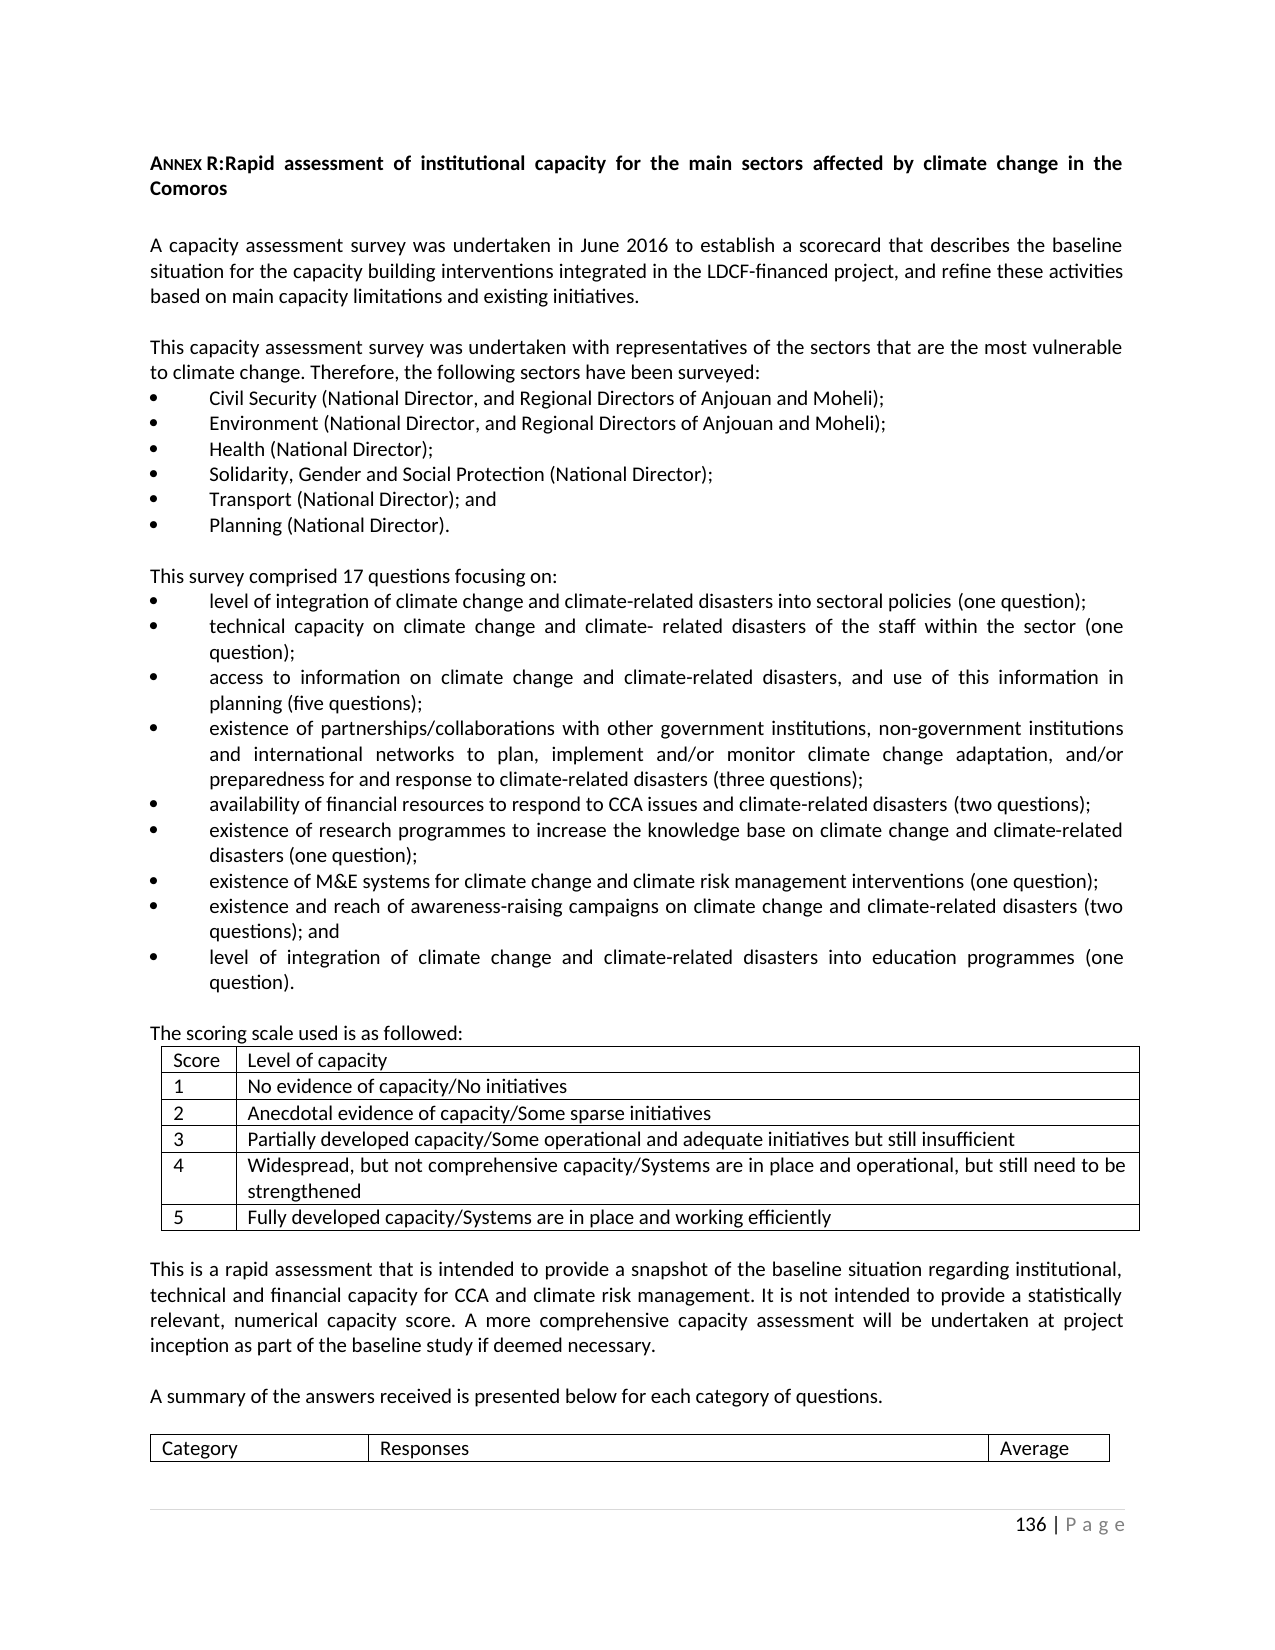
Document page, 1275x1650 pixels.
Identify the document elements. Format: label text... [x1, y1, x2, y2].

list level of integration of climate change and climate-related disasters into sectoral policies (one question); [150, 588, 1125, 614]
text A summary of the answers received is presented below for each category of questions. [150, 1383, 1125, 1409]
list Planning (National Director). [150, 512, 1125, 537]
list existence of research programmes to increase the knowledge base on climate change and climate-related disasters (one question); [150, 817, 1125, 868]
list existence and reach of awareness-raising campaigns on climate change and climate-related disasters (two questions); and [150, 893, 1125, 944]
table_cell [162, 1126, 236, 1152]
list Solidarity, Gender and Social Protection (National Director); [150, 461, 1125, 487]
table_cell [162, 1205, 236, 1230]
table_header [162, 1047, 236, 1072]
list access to information on climate change and climate-related disasters, and use of this information in planning (five questions); [150, 664, 1125, 715]
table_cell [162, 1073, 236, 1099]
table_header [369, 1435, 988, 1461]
list technical capacity on climate change and climate- related disasters of the staff within the sector (one question); [150, 614, 1125, 664]
list level of integration of climate change and climate-related disasters into education programmes (one question). [150, 944, 1125, 995]
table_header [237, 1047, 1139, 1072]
list Civil Security (National Director, and Regional Directors of Anjouan and Moheli); [150, 385, 1125, 410]
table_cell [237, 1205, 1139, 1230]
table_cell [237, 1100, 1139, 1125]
text This survey comprised 17 questions focusing on: [150, 563, 1125, 588]
list existence of partnerships/collaborations with other government institutions, non-government institutions and international networks to plan, implement and/or monitor climate change adaptation, and/or preparedness for and response to climate-related disasters (three questions); [150, 715, 1125, 792]
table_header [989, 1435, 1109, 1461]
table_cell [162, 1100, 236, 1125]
text Annex R: Rapid assessment of institutional capacity for the main sectors affected by climate change in the Comoros [150, 150, 1125, 201]
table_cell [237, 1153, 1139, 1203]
list Environment (National Director, and Regional Directors of Anjouan and Moheli); [150, 410, 1125, 436]
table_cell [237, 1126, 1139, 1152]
list Health (National Director); [150, 436, 1125, 461]
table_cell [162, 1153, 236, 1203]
text A capacity assessment survey was undertaken in June 2016 to establish a scorecard that describes the baseline situation for the capacity building interventions integrated in the LDCF-financed project, and refine these activities based on main capacity limitations and existing initiatives. [150, 232, 1125, 309]
list availability of financial resources to respond to CCA issues and climate-related disasters (two questions); [150, 792, 1125, 817]
text This capacity assessment survey was undertaken with representatives of the sectors that are the most vulnerable to climate change. Therefore, the following sectors have been surveyed: [150, 334, 1125, 385]
text This is a rapid assessment that is intended to provide a snapshot of the baseline situation regarding institutional, technical and financial capacity for CCA and climate risk management. It is not intended to provide a statistically relevant, numerical capacity score. A more comprehensive capacity assessment will be undertaken at project inception as part of the baseline study if deemed necessary. [150, 1256, 1125, 1358]
list Transport (National Director); and [150, 487, 1125, 512]
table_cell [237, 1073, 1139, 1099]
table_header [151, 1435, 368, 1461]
text The scoring scale used is as followed: [150, 1020, 1125, 1046]
list existence of M&E systems for climate change and climate risk management interventions (one question); [150, 868, 1125, 893]
